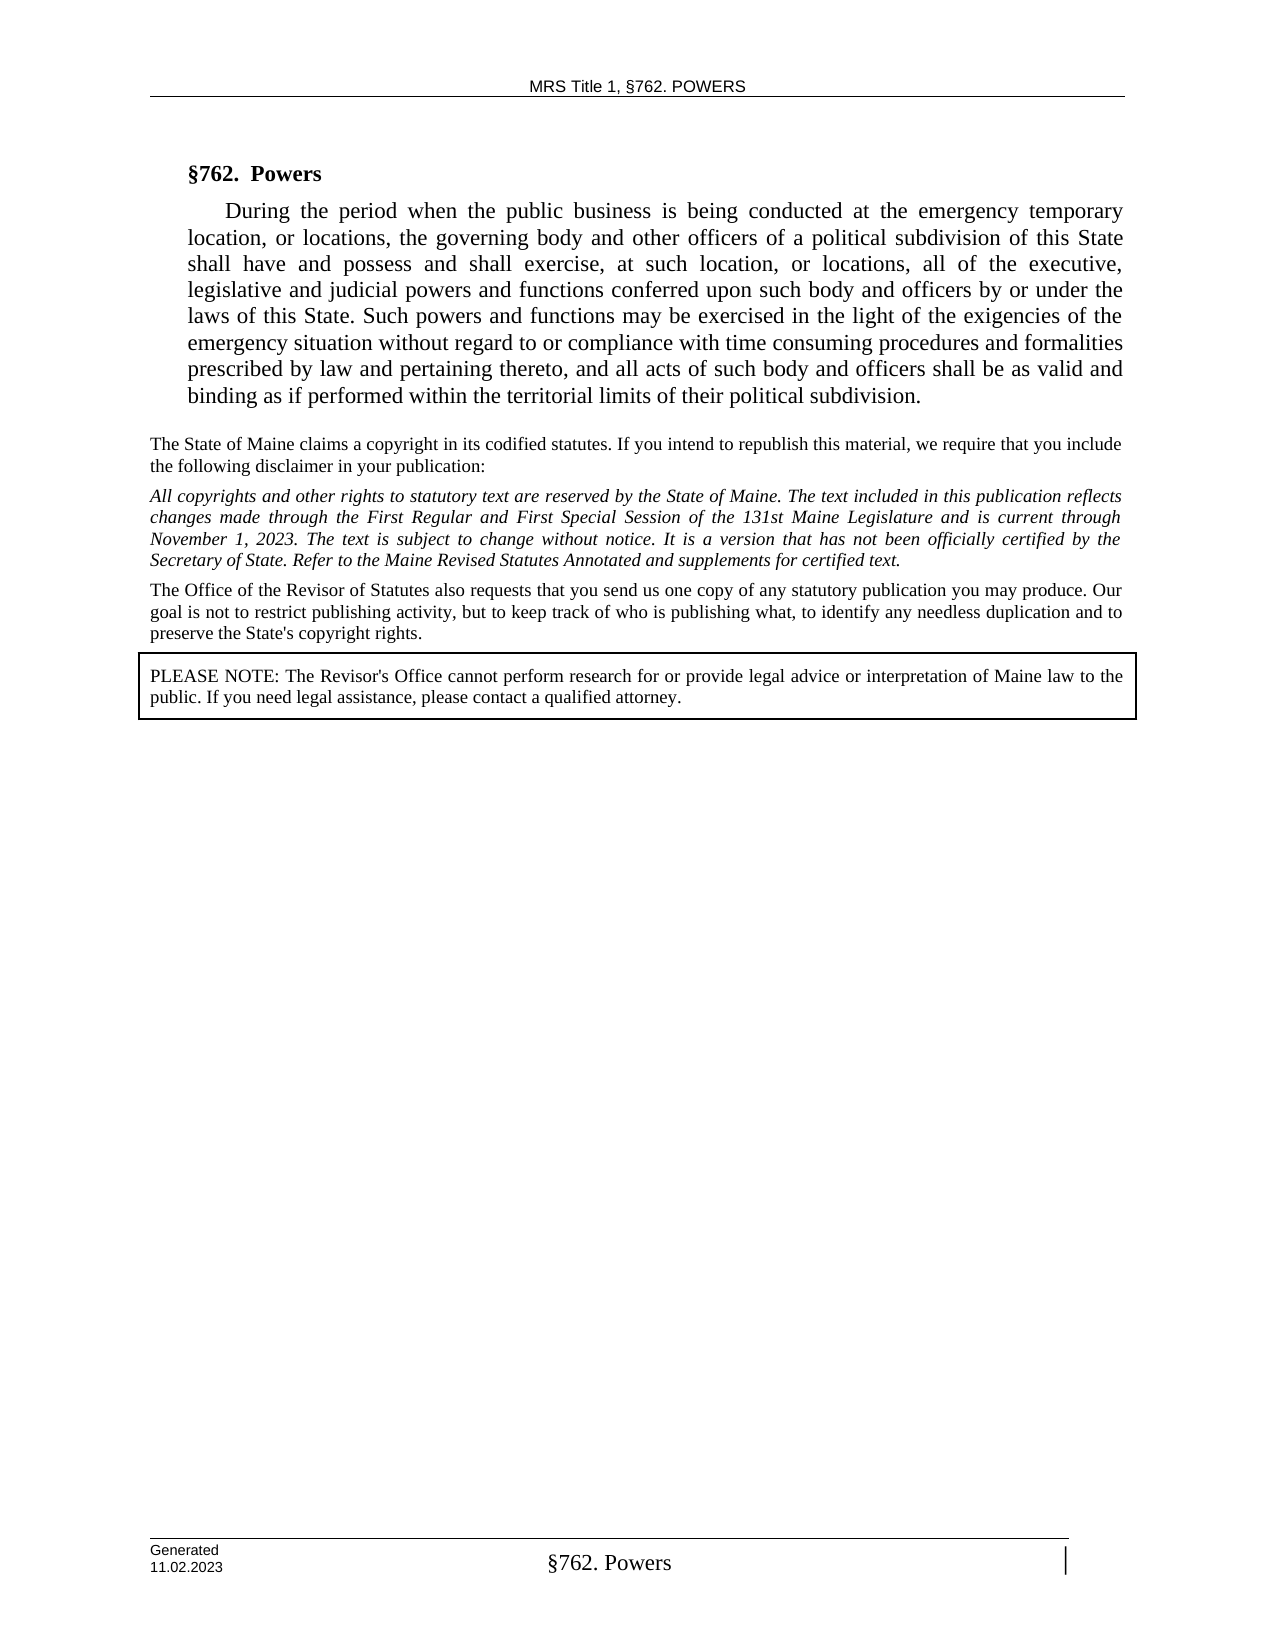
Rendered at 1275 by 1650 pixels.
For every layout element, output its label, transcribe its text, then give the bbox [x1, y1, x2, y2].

text All copyrights and other rights to statutory text are reserved by the State of Maine. The text included in this publication reflects changes made through the First Regular and First Special Session of the 131st Maine Legislature and is current through November 1, 2023 . The text is subject to change without notice. It is a version that has not been officially certified by the Secretary of State. Refer to the Maine Revised Statutes Annotated and supplements for certified text. [150, 484, 1125, 571]
text PLEASE NOTE: The Revisor's Office cannot perform research for or provide legal advice or interpretation of Maine law to the public. If you need legal assistance, please contact a qualified attorney. [140, 654, 1135, 718]
text During the period when the public business is being conducted at the emergency temporary location, or locations, the governing body and other officers of a political subdivision of this State shall have and possess and shall exercise, at such location, or locations, all of the executive, legislative and judicial powers and functions conferred upon such body and officers by or under the laws of this State. Such powers and functions may be exercised in the light of the exigencies of the emergency situation without regard to or compliance with time consuming procedures and formalities prescribed by law and pertaining thereto, and all acts of such body and officers shall be as valid and binding as if performed within the territorial limits of their political subdivision. [187, 197, 1125, 408]
text The Office of the Revisor of Statutes also requests that you send us one copy of any statutory publication you may produce. Our goal is not to restrict publishing activity, but to keep track of who is publishing what, to identify any needless duplication and to preserve the State's copyright rights. [150, 579, 1125, 644]
text The State of Maine claims a copyright in its codified statutes. If you intend to republish this material, we require that you include the following disclaimer in your publication: [150, 433, 1125, 476]
text §762. Powers [187, 160, 1125, 187]
